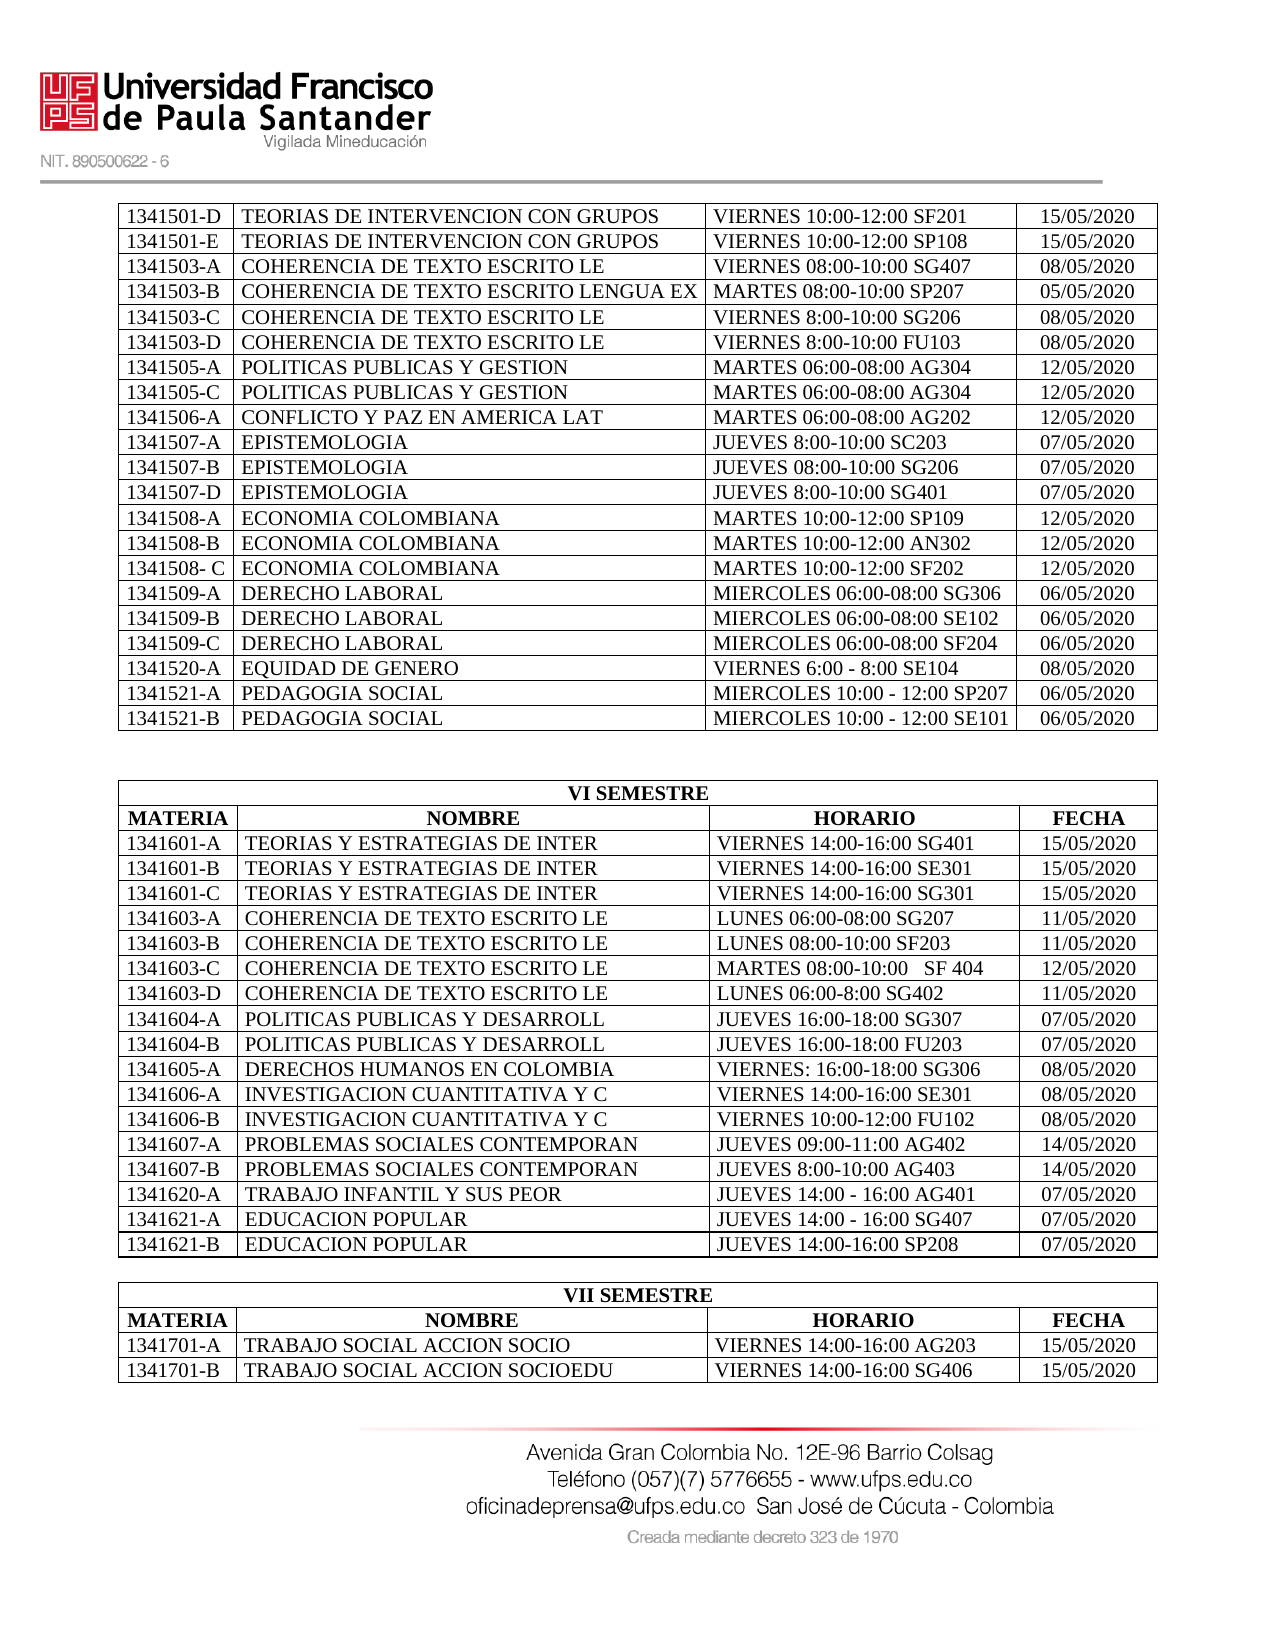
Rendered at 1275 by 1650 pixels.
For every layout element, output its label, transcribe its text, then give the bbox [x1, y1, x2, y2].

table_cell 1341503-D [119, 330, 233, 354]
table_cell MARTES 08:00-10:00 SF 404 [710, 956, 1019, 980]
table_cell 1341508-A [119, 505, 233, 529]
table_cell MIERCOLES 06:00-08:00 SF204 [706, 631, 1016, 655]
table_cell 11/05/2020 [1020, 931, 1157, 955]
table_cell 08/05/2020 [1020, 1107, 1157, 1131]
table_cell 1341604-B [119, 1032, 237, 1056]
table_cell 15/05/2020 [1017, 204, 1157, 228]
table_cell JUEVES 14:00 - 16:00 AG401 [710, 1182, 1019, 1206]
table_cell PROBLEMAS SOCIALES CONTEMPORAN [238, 1157, 709, 1181]
table_cell JUEVES 08:00-10:00 SG206 [706, 455, 1016, 479]
table_cell EQUIDAD DE GENERO [234, 656, 705, 680]
table_cell VIERNES 14:00-16:00 AG203 [708, 1333, 1019, 1357]
table_cell TRABAJO SOCIAL ACCION SOCIO [237, 1333, 707, 1357]
table_cell COHERENCIA DE TEXTO ESCRITO LE [238, 931, 709, 955]
table_cell 1341701-A [119, 1333, 236, 1357]
table_cell 1341606-B [119, 1107, 237, 1131]
table_cell 06/05/2020 [1017, 606, 1157, 630]
table_cell 1341701-B [119, 1358, 236, 1382]
table_cell 1341603-A [119, 906, 237, 930]
table_cell VIERNES 10:00-12:00 FU102 [710, 1107, 1019, 1131]
table_cell LUNES 06:00-08:00 SG207 [710, 906, 1019, 930]
table_cell EDUCACION POPULAR [238, 1233, 709, 1256]
table_header VI SEMESTRE [119, 781, 1157, 804]
table_cell JUEVES 09:00-11:00 AG402 [710, 1132, 1019, 1156]
table_cell 1341508- C [119, 556, 233, 580]
table_cell 07/05/2020 [1020, 1233, 1157, 1256]
table_cell JUEVES 16:00-18:00 FU203 [710, 1032, 1019, 1056]
table_cell 12/05/2020 [1017, 505, 1157, 529]
table_cell COHERENCIA DE TEXTO ESCRITO LE [234, 305, 705, 329]
table_cell LUNES 08:00-10:00 SF203 [710, 931, 1019, 955]
table_cell 1341521-B [119, 706, 233, 730]
table_cell JUEVES 8:00-10:00 SG401 [706, 480, 1016, 504]
table_cell DERECHOS HUMANOS EN COLOMBIA [238, 1057, 709, 1081]
table_cell 15/05/2020 [1020, 1333, 1157, 1357]
table_cell 15/05/2020 [1020, 831, 1157, 855]
table_cell MARTES 06:00-08:00 AG304 [706, 380, 1016, 404]
table_cell POLITICAS PUBLICAS Y GESTION [234, 355, 705, 379]
table_cell 07/05/2020 [1017, 455, 1157, 479]
table_cell 1341508-B [119, 531, 233, 554]
table_cell 1341507-D [119, 480, 233, 504]
table_cell 1341505-A [119, 355, 233, 379]
table_cell 1341603-D [119, 981, 237, 1005]
table_cell 06/05/2020 [1017, 706, 1157, 730]
picture [13, 47, 1129, 204]
table_cell POLITICAS PUBLICAS Y DESARROLL [238, 1006, 709, 1031]
table_cell 11/05/2020 [1020, 981, 1157, 1005]
table_cell HORARIO [710, 806, 1019, 830]
table_cell MIERCOLES 10:00 - 12:00 SE101 [706, 706, 1016, 730]
table_cell MIERCOLES 06:00-08:00 SG306 [706, 581, 1016, 605]
table_cell MIERCOLES 10:00 - 12:00 SP207 [706, 681, 1016, 705]
table_cell 1341604-A [119, 1006, 237, 1031]
table_cell EPISTEMOLOGIA [234, 480, 705, 504]
table_cell 08/05/2020 [1020, 1082, 1157, 1106]
table_cell 1341601-C [119, 881, 237, 905]
table_cell 12/05/2020 [1017, 380, 1157, 404]
table_cell VIERNES 10:00-12:00 SF201 [706, 204, 1016, 228]
table_cell 1341621-B [119, 1233, 237, 1256]
table_cell 12/05/2020 [1020, 956, 1157, 980]
table_cell 1341501-D [119, 204, 233, 228]
table_cell VIERNES 10:00-12:00 SP108 [706, 229, 1016, 253]
table_cell 12/05/2020 [1017, 531, 1157, 554]
table_cell 15/05/2020 [1020, 856, 1157, 880]
table_cell DERECHO LABORAL [234, 581, 705, 605]
picture [118, 1398, 1275, 1577]
table_cell TRABAJO SOCIAL ACCION SOCIOEDU [237, 1358, 707, 1382]
table_cell VIERNES 14:00-16:00 SE301 [710, 1082, 1019, 1106]
table_cell VIERNES 6:00 - 8:00 SE104 [706, 656, 1016, 680]
table_cell 1341509-A [119, 581, 233, 605]
table_cell MARTES 10:00-12:00 AN302 [706, 531, 1016, 554]
table_cell 14/05/2020 [1020, 1132, 1157, 1156]
table_cell TEORIAS Y ESTRATEGIAS DE INTER [238, 831, 709, 855]
table_cell 1341509-C [119, 631, 233, 655]
table_cell 15/05/2020 [1020, 881, 1157, 905]
table_cell 15/05/2020 [1020, 1358, 1157, 1382]
table_cell 1341503-B [119, 280, 233, 303]
table_cell MARTES 06:00-08:00 AG202 [706, 405, 1016, 429]
table_cell VIERNES 14:00-16:00 SG401 [710, 831, 1019, 855]
table_cell POLITICAS PUBLICAS Y GESTION [234, 380, 705, 404]
table_cell VIERNES 14:00-16:00 SG301 [710, 881, 1019, 905]
table_cell 12/05/2020 [1017, 556, 1157, 580]
table_cell MARTES 06:00-08:00 AG304 [706, 355, 1016, 379]
table_cell MATERIA [119, 1308, 236, 1332]
table_cell VIERNES 14:00-16:00 SG406 [708, 1358, 1019, 1382]
table_cell COHERENCIA DE TEXTO ESCRITO LENGUA EX [234, 280, 705, 303]
table_cell POLITICAS PUBLICAS Y DESARROLL [238, 1032, 709, 1056]
table_cell 08/05/2020 [1020, 1057, 1157, 1081]
table_cell JUEVES 8:00-10:00 AG403 [710, 1157, 1019, 1181]
table_cell 07/05/2020 [1020, 1032, 1157, 1056]
table_cell 1341606-A [119, 1082, 237, 1106]
table_cell FECHA [1020, 1308, 1157, 1332]
table_cell VIERNES 14:00-16:00 SE301 [710, 856, 1019, 880]
table_cell INVESTIGACION CUANTITATIVA Y C [238, 1107, 709, 1131]
table_cell EPISTEMOLOGIA [234, 430, 705, 454]
table_cell 1341506-A [119, 405, 233, 429]
table_cell CONFLICTO Y PAZ EN AMERICA LAT [234, 405, 705, 429]
table_cell MARTES 10:00-12:00 SP109 [706, 505, 1016, 529]
table_cell JUEVES 14:00-16:00 SP208 [710, 1233, 1019, 1256]
table_cell JUEVES 14:00 - 16:00 SG407 [710, 1207, 1019, 1231]
table_header VII SEMESTRE [119, 1283, 1157, 1307]
table_cell 1341603-C [119, 956, 237, 980]
table_cell TEORIAS DE INTERVENCION CON GRUPOS [234, 204, 705, 228]
table_cell COHERENCIA DE TEXTO ESCRITO LE [234, 254, 705, 278]
table_cell 1341503-C [119, 305, 233, 329]
table_cell 07/05/2020 [1020, 1006, 1157, 1031]
table_cell 1341503-A [119, 254, 233, 278]
table_cell DERECHO LABORAL [234, 606, 705, 630]
table_cell HORARIO [708, 1308, 1019, 1332]
table_cell 1341520-A [119, 656, 233, 680]
table_cell PROBLEMAS SOCIALES CONTEMPORAN [238, 1132, 709, 1156]
table_cell EDUCACION POPULAR [238, 1207, 709, 1231]
table_cell COHERENCIA DE TEXTO ESCRITO LE [238, 956, 709, 980]
table_cell 1341507-B [119, 455, 233, 479]
table_cell 07/05/2020 [1017, 480, 1157, 504]
table_cell NOMBRE [237, 1308, 707, 1332]
table_cell 1341507-A [119, 430, 233, 454]
table_cell 1341620-A [119, 1182, 237, 1206]
table_cell 07/05/2020 [1017, 430, 1157, 454]
table_cell EPISTEMOLOGIA [234, 455, 705, 479]
table_cell 1341605-A [119, 1057, 237, 1081]
table_cell VIERNES 8:00-10:00 SG206 [706, 305, 1016, 329]
table_cell ECONOMIA COLOMBIANA [234, 556, 705, 580]
table_cell TRABAJO INFANTIL Y SUS PEOR [238, 1182, 709, 1206]
table_cell LUNES 06:00-8:00 SG402 [710, 981, 1019, 1005]
table_cell ECONOMIA COLOMBIANA [234, 505, 705, 529]
table_cell 1341607-A [119, 1132, 237, 1156]
table_cell 1341607-B [119, 1157, 237, 1181]
table_cell 06/05/2020 [1017, 681, 1157, 705]
table_cell 05/05/2020 [1017, 280, 1157, 303]
table_cell VIERNES 08:00-10:00 SG407 [706, 254, 1016, 278]
table_cell INVESTIGACION CUANTITATIVA Y C [238, 1082, 709, 1106]
table_cell COHERENCIA DE TEXTO ESCRITO LE [234, 330, 705, 354]
table_cell 14/05/2020 [1020, 1157, 1157, 1181]
table_cell FECHA [1020, 806, 1157, 830]
table_cell 1341601-B [119, 856, 237, 880]
table_cell NOMBRE [238, 806, 709, 830]
table_cell 06/05/2020 [1017, 581, 1157, 605]
table_cell 08/05/2020 [1017, 330, 1157, 354]
table_cell MATERIA [119, 806, 237, 830]
table_cell 07/05/2020 [1020, 1182, 1157, 1206]
table_cell 08/05/2020 [1017, 656, 1157, 680]
table_cell 1341621-A [119, 1207, 237, 1231]
table_cell 1341505-C [119, 380, 233, 404]
table_cell MIERCOLES 06:00-08:00 SE102 [706, 606, 1016, 630]
table_cell ECONOMIA COLOMBIANA [234, 531, 705, 554]
table_cell JUEVES 8:00-10:00 SC203 [706, 430, 1016, 454]
table_cell JUEVES 16:00-18:00 SG307 [710, 1006, 1019, 1031]
table_cell PEDAGOGIA SOCIAL [234, 706, 705, 730]
table_cell 08/05/2020 [1017, 305, 1157, 329]
table_cell 1341501-E [119, 229, 233, 253]
table_cell MARTES 10:00-12:00 SF202 [706, 556, 1016, 580]
table_cell 06/05/2020 [1017, 631, 1157, 655]
table_cell 11/05/2020 [1020, 906, 1157, 930]
table_cell 1341601-A [119, 831, 237, 855]
table_cell PEDAGOGIA SOCIAL [234, 681, 705, 705]
table_cell 15/05/2020 [1017, 229, 1157, 253]
table_cell 07/05/2020 [1020, 1207, 1157, 1231]
table_cell VIERNES 8:00-10:00 FU103 [706, 330, 1016, 354]
table_cell COHERENCIA DE TEXTO ESCRITO LE [238, 906, 709, 930]
table_cell MARTES 08:00-10:00 SP207 [706, 280, 1016, 303]
table_cell 1341521-A [119, 681, 233, 705]
table_cell 12/05/2020 [1017, 405, 1157, 429]
table_cell TEORIAS Y ESTRATEGIAS DE INTER [238, 881, 709, 905]
table_cell VIERNES: 16:00-18:00 SG306 [710, 1057, 1019, 1081]
table_cell TEORIAS Y ESTRATEGIAS DE INTER [238, 856, 709, 880]
table_cell 1341509-B [119, 606, 233, 630]
table_cell 12/05/2020 [1017, 355, 1157, 379]
table_cell DERECHO LABORAL [234, 631, 705, 655]
table_cell TEORIAS DE INTERVENCION CON GRUPOS [234, 229, 705, 253]
table_cell 08/05/2020 [1017, 254, 1157, 278]
table_cell 1341603-B [119, 931, 237, 955]
table_cell COHERENCIA DE TEXTO ESCRITO LE [238, 981, 709, 1005]
